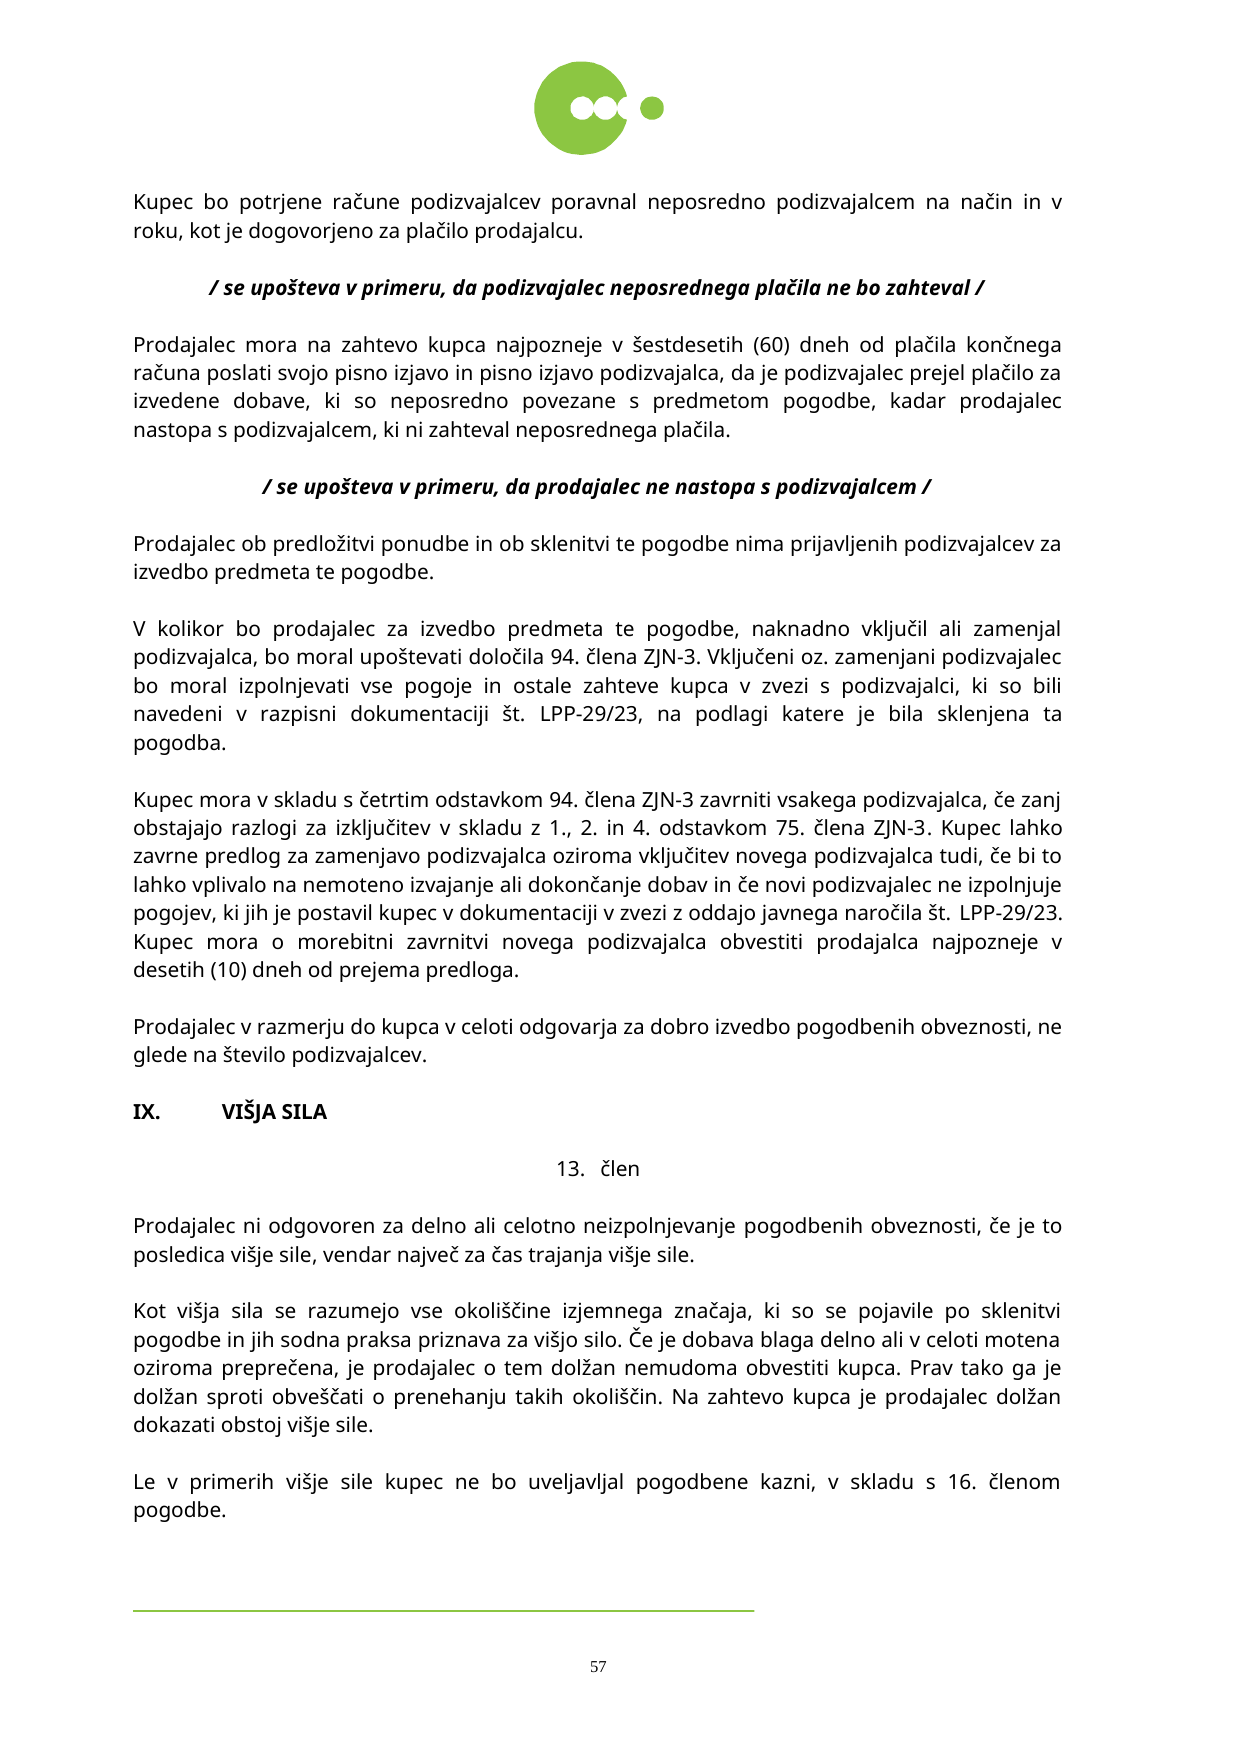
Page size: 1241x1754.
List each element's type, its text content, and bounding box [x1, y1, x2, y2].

text Prodajalec v razmerju do kupca v celoti odgovarja za dobro izvedbo pogodbenih obveznosti, ne glede na število podizvajalcev. [133, 1012, 1063, 1069]
text Prodajalec mora na zahtevo kupca najpozneje v šestdesetih (60) dneh od plačila končnega računa poslati svojo pisno izjavo in pisno izjavo podizvajalca, da je podizvajalec prejel plačilo za izvedene dobave, ki so neposredno povezane s predmetom pogodbe, kadar prodajalec nastopa s podizvajalcem, ki ni zahteval neposrednega plačila. [133, 330, 1063, 443]
text Le v primerih višje sile kupec ne bo uveljavljal pogodbene kazni, v skladu s 16. členom pogodbe. [133, 1467, 1063, 1524]
text / se upošteva v primeru, da prodajalec ne nastopa s podizvajalcem / [133, 472, 1063, 500]
text Kot višja sila se razumejo vse okoliščine izjemnega značaja, ki so se pojavile po sklenitvi pogodbe in jih sodna praksa priznava za višjo silo. Če je dobava blaga delno ali v celoti motena oziroma preprečena, je prodajalec o tem dolžan nemudoma obvestiti kupca. Prav tako ga je dolžan sproti obveščati o prenehanju takih okoliščin. Na zahtevo kupca je prodajalec dolžan dokazati obstoj višje sile. [133, 1297, 1063, 1439]
text Prodajalec ob predložitvi ponudbe in ob sklenitvi te pogodbe nima prijavljenih podizvajalcev za izvedbo predmeta te pogodbe. [133, 529, 1063, 586]
text Prodajalec ni odgovoren za delno ali celotno neizpolnjevanje pogodbenih obveznosti, če je to posledica višje sile, vendar največ za čas trajanja višje sile. [133, 1211, 1063, 1268]
text Kupec bo potrjene račune podizvajalcev poravnal neposredno podizvajalcem na način in v roku, kot je dogovorjeno za plačilo prodajalcu. [133, 187, 1063, 244]
list VIŠJA SILA [133, 1097, 1063, 1126]
text Kupec mora v skladu s četrtim odstavkom 94. člena ZJN-3 zavrniti vsakega podizvajalca, če zanj obstajajo razlogi za izključitev v skladu z 1., 2. in 4. odstavkom 75. člena ZJN-3. Kupec lahko zavrne predlog za zamenjavo podizvajalca oziroma vključitev novega podizvajalca tudi, če bi to lahko vplivalo na nemoteno izvajanje ali dokončanje dobav in če novi podizvajalec ne izpolnjuje pogojev, ki jih je postavil kupec v dokumentaciji v zvezi z oddajo javnega naročila št. LPP-29/23. Kupec mora o morebitni zavrnitvi novega podizvajalca obvestiti prodajalca najpozneje v desetih (10) dneh od prejema predloga. [133, 785, 1063, 984]
text V kolikor bo prodajalec za izvedbo predmeta te pogodbe, naknadno vključil ali zamenjal podizvajalca, bo moral upoštevati določila 94. člena ZJN-3. Vključeni oz. zamenjani podizvajalec bo moral izpolnjevati vse pogoje in ostale zahteve kupca v zvezi s podizvajalci, ki so bili navedeni v razpisni dokumentaciji št. LPP-29/23, na podlagi katere je bila sklenjena ta pogodba. [133, 614, 1063, 756]
text / se upošteva v primeru, da podizvajalec neposrednega plačila ne bo zahteval / [133, 273, 1063, 301]
list člen [133, 1154, 1063, 1183]
